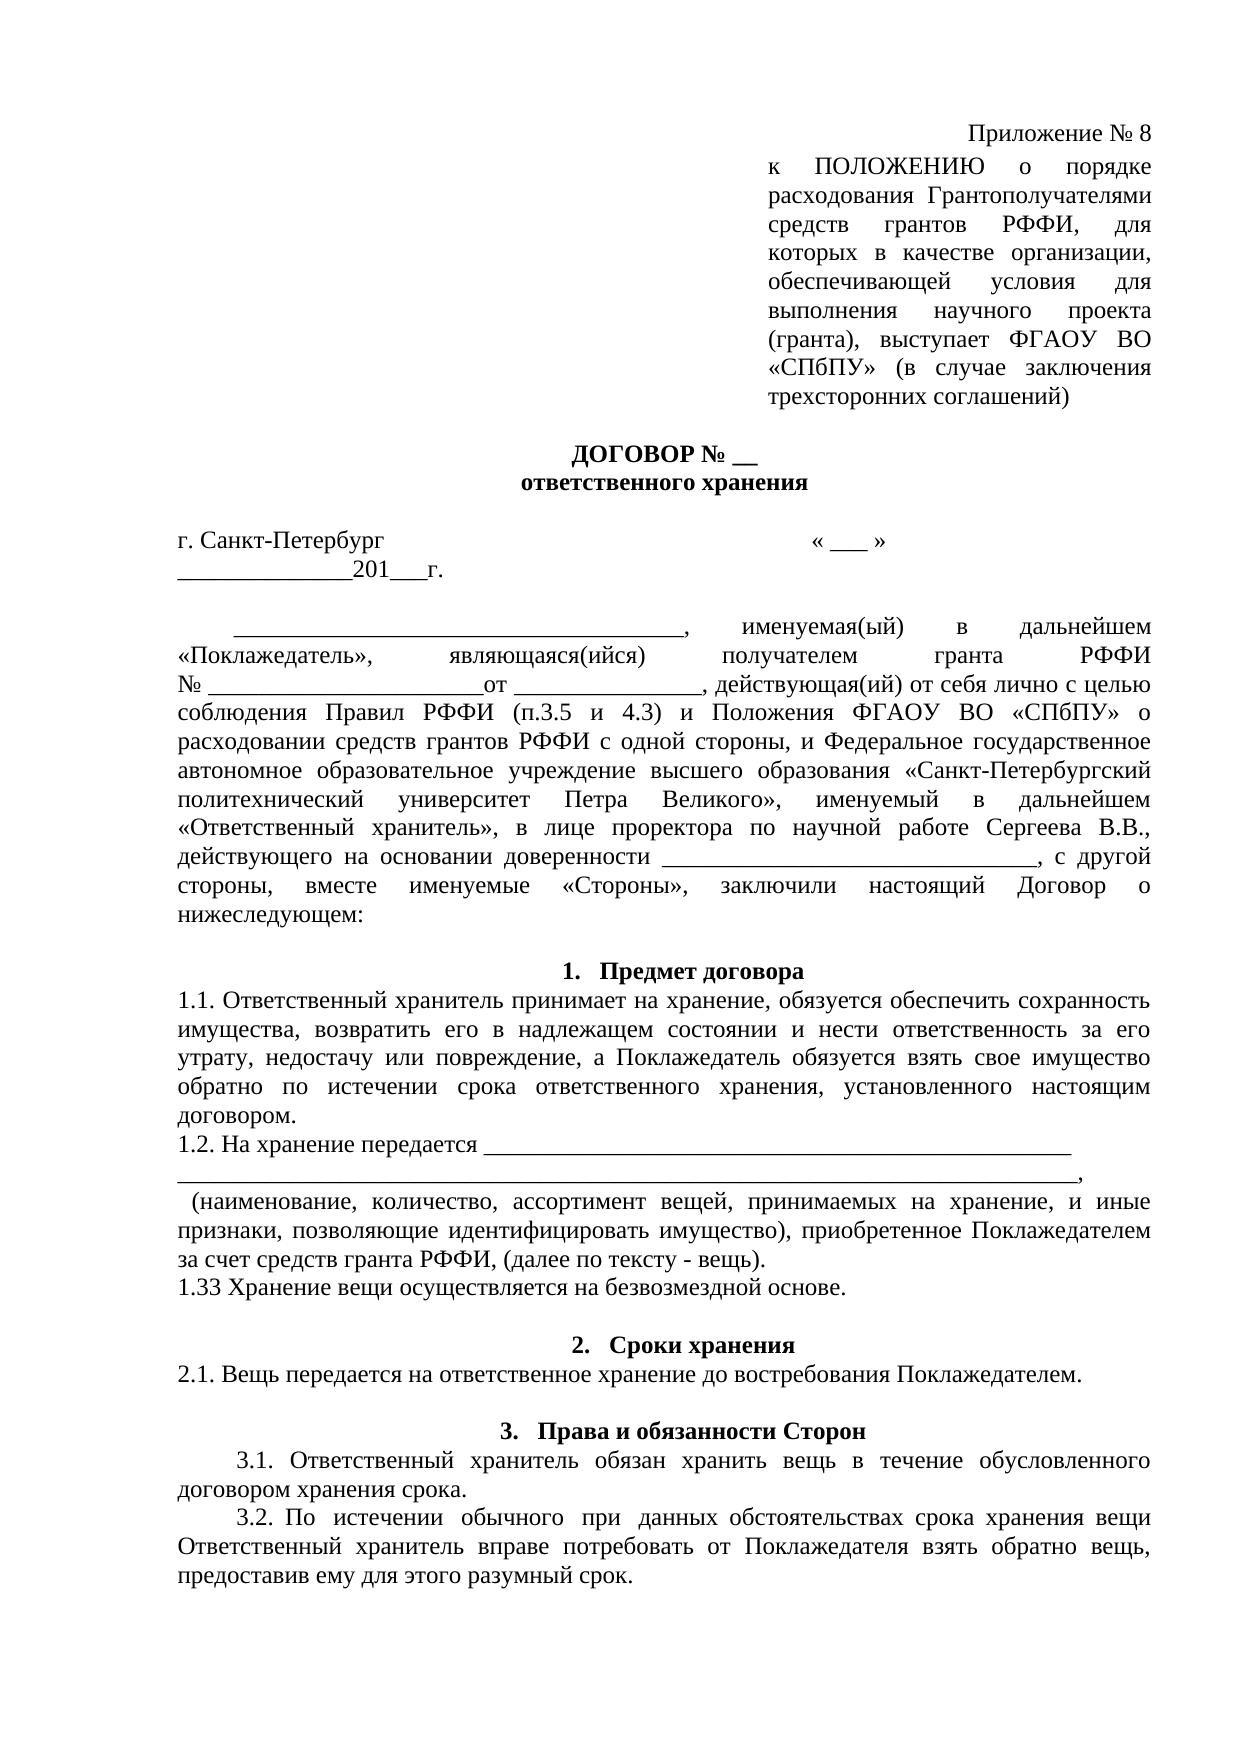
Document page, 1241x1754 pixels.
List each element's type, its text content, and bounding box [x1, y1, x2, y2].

text (наименование, количество, ассортимент вещей, принимаемых на хранение, и иные признаки, позволяющие идентифицировать имущество), приобретенное Поклажедателем за счет средств гранта РФФИ, (далее по тексту - вещь). [177, 1186, 1152, 1272]
text г. Санкт-Петербург « ___ » ______________201___г. [177, 525, 1152, 582]
list Права и обязанности Сторон [215, 1416, 1152, 1445]
text к ПОЛОЖЕНИЮ о порядке расходования Грантополучателями средств грантов РФФИ, для которых в качестве организации, обеспечивающей условия для выполнения научного проекта (гранта), выступает ФГАОУ ВО «СПбПУ» (в случае заключения трехсторонних соглашений) [768, 151, 1152, 410]
text 3.2. По истечении обычного при данных обстоятельствах срока хранения вещи Ответственный хранитель вправе потребовать от Поклажедателя взять обратно вещь, предоставив ему для этого разумный срок. [177, 1502, 1152, 1589]
text 2.1. Вещь передается на ответственное хранение до востребования Поклажедателем. [177, 1359, 1152, 1387]
text 3.1. Ответственный хранитель обязан хранить вещь в течение обусловленного договором хранения срока. [177, 1445, 1152, 1502]
text ____________________________________, именуемая(ый) в дальнейшем «Поклажедатель», являющаяся(ийся) получателем гранта РФФИ № ______________________от _______________, действующая(ий) от себя лично с целью соблюдения Правил РФФИ (п.3.5 и 4.3) и Положения ФГАОУ ВО «СПбПУ» о расходовании средств грантов РФФИ с одной стороны, и Федеральное государственное автономное образовательное учреждение высшего образования «Санкт-Петербургский политехнический университет Петра Великого», именуемый в дальнейшем «Ответственный хранитель», в лице проректора по научной работе Сергеева В.В., действующего на основании доверенности ______________________________, с другой стороны, вместе именуемые «Стороны», заключили настоящий Договор о нижеследующем: [177, 611, 1152, 927]
text 1.1. Ответственный хранитель принимает на хранение, обязуется обеспечить сохранность имущества, возвратить его в надлежащем состоянии и нести ответственность за его утрату, недостачу или повреждение, а Поклажедатель обязуется взять свое имущество обратно по истечении срока ответственного хранения, установленного настоящим договором. [177, 985, 1152, 1129]
text ответственного хранения [177, 467, 1152, 496]
text 1.2. На хранение передается _______________________________________________ [177, 1129, 1152, 1157]
list Сроки хранения [215, 1330, 1152, 1359]
text ДОГОВОР № __ [177, 439, 1152, 467]
text Приложение № 8 [177, 118, 1152, 147]
text ________________________________________________________________________, [177, 1157, 1152, 1186]
list Предмет договора [215, 956, 1152, 985]
text 1.33 Хранение вещи осуществляется на безвозмездной основе. [177, 1272, 1152, 1301]
